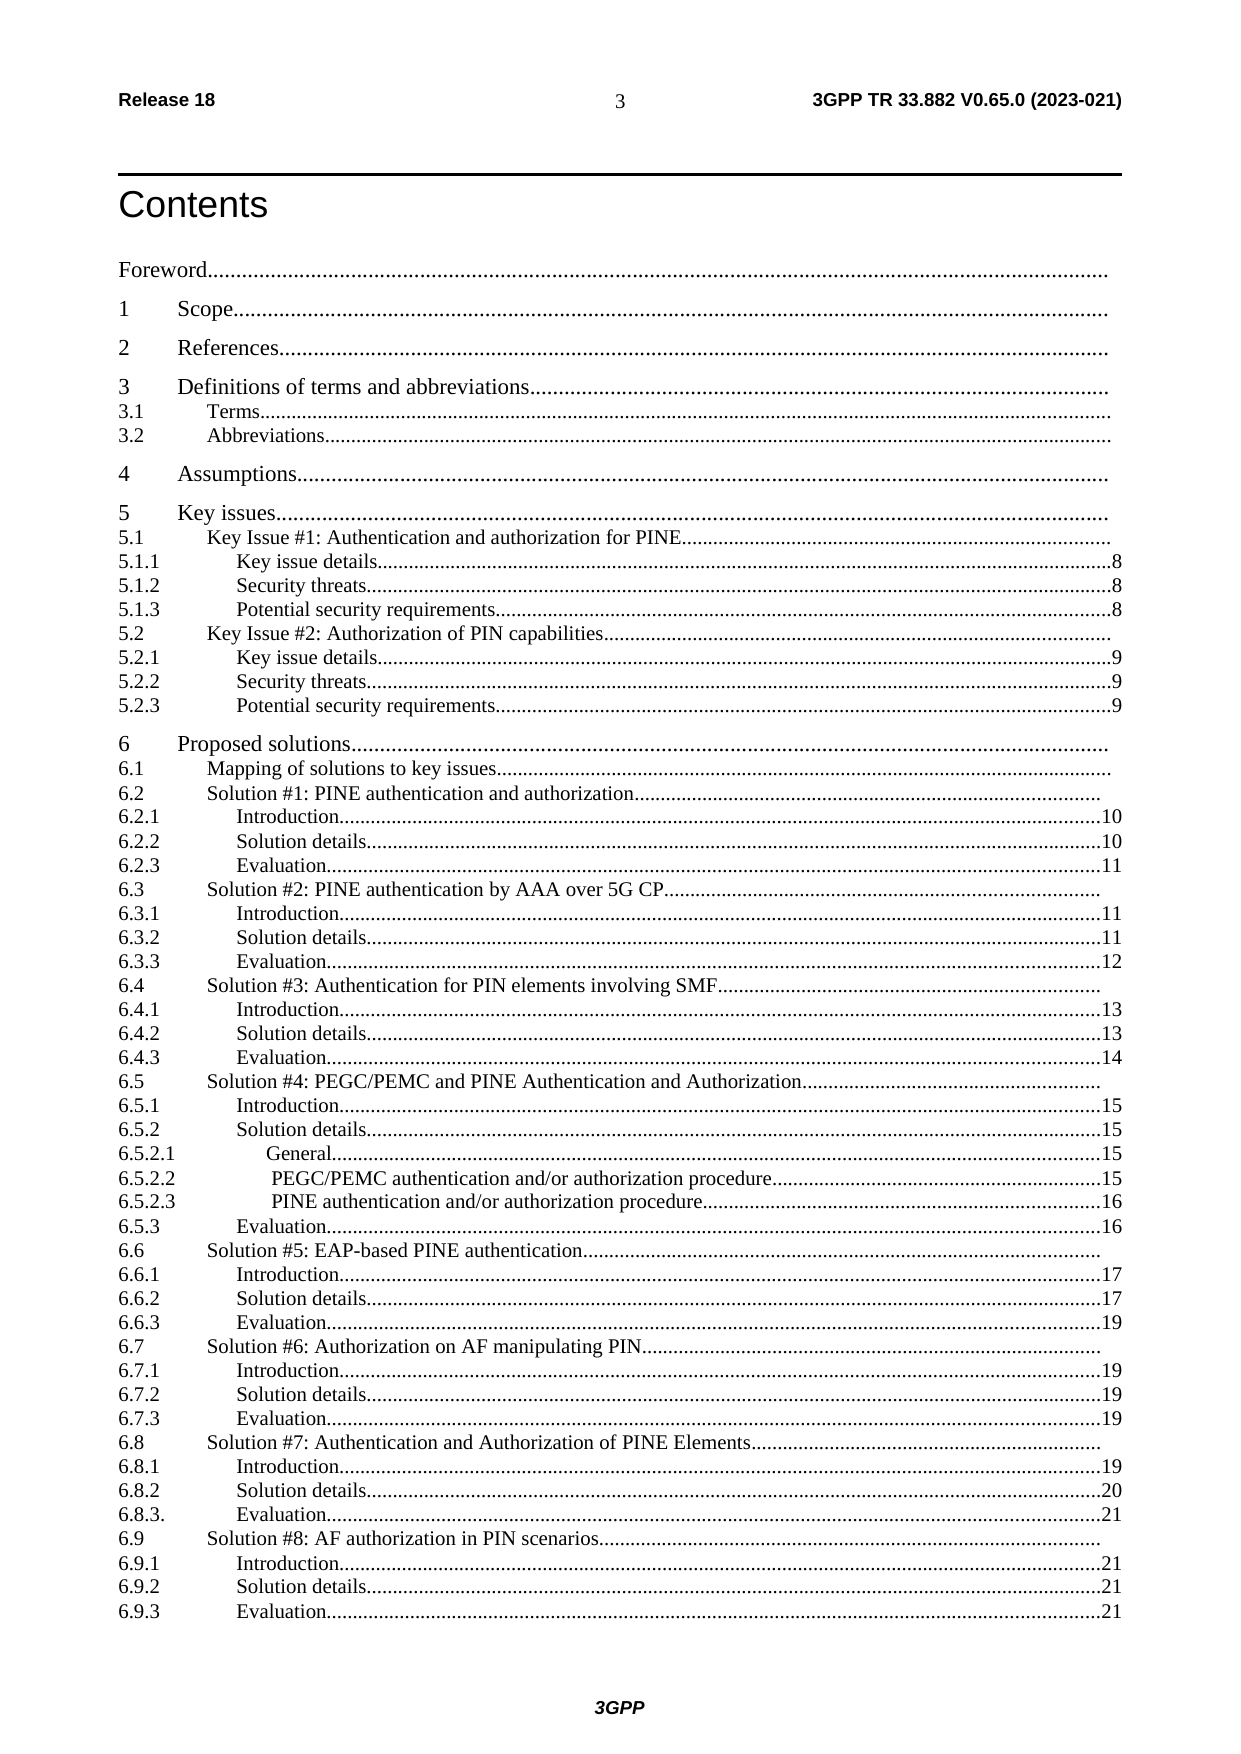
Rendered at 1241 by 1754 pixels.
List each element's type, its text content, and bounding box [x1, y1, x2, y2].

text Contents [118, 176, 1122, 225]
